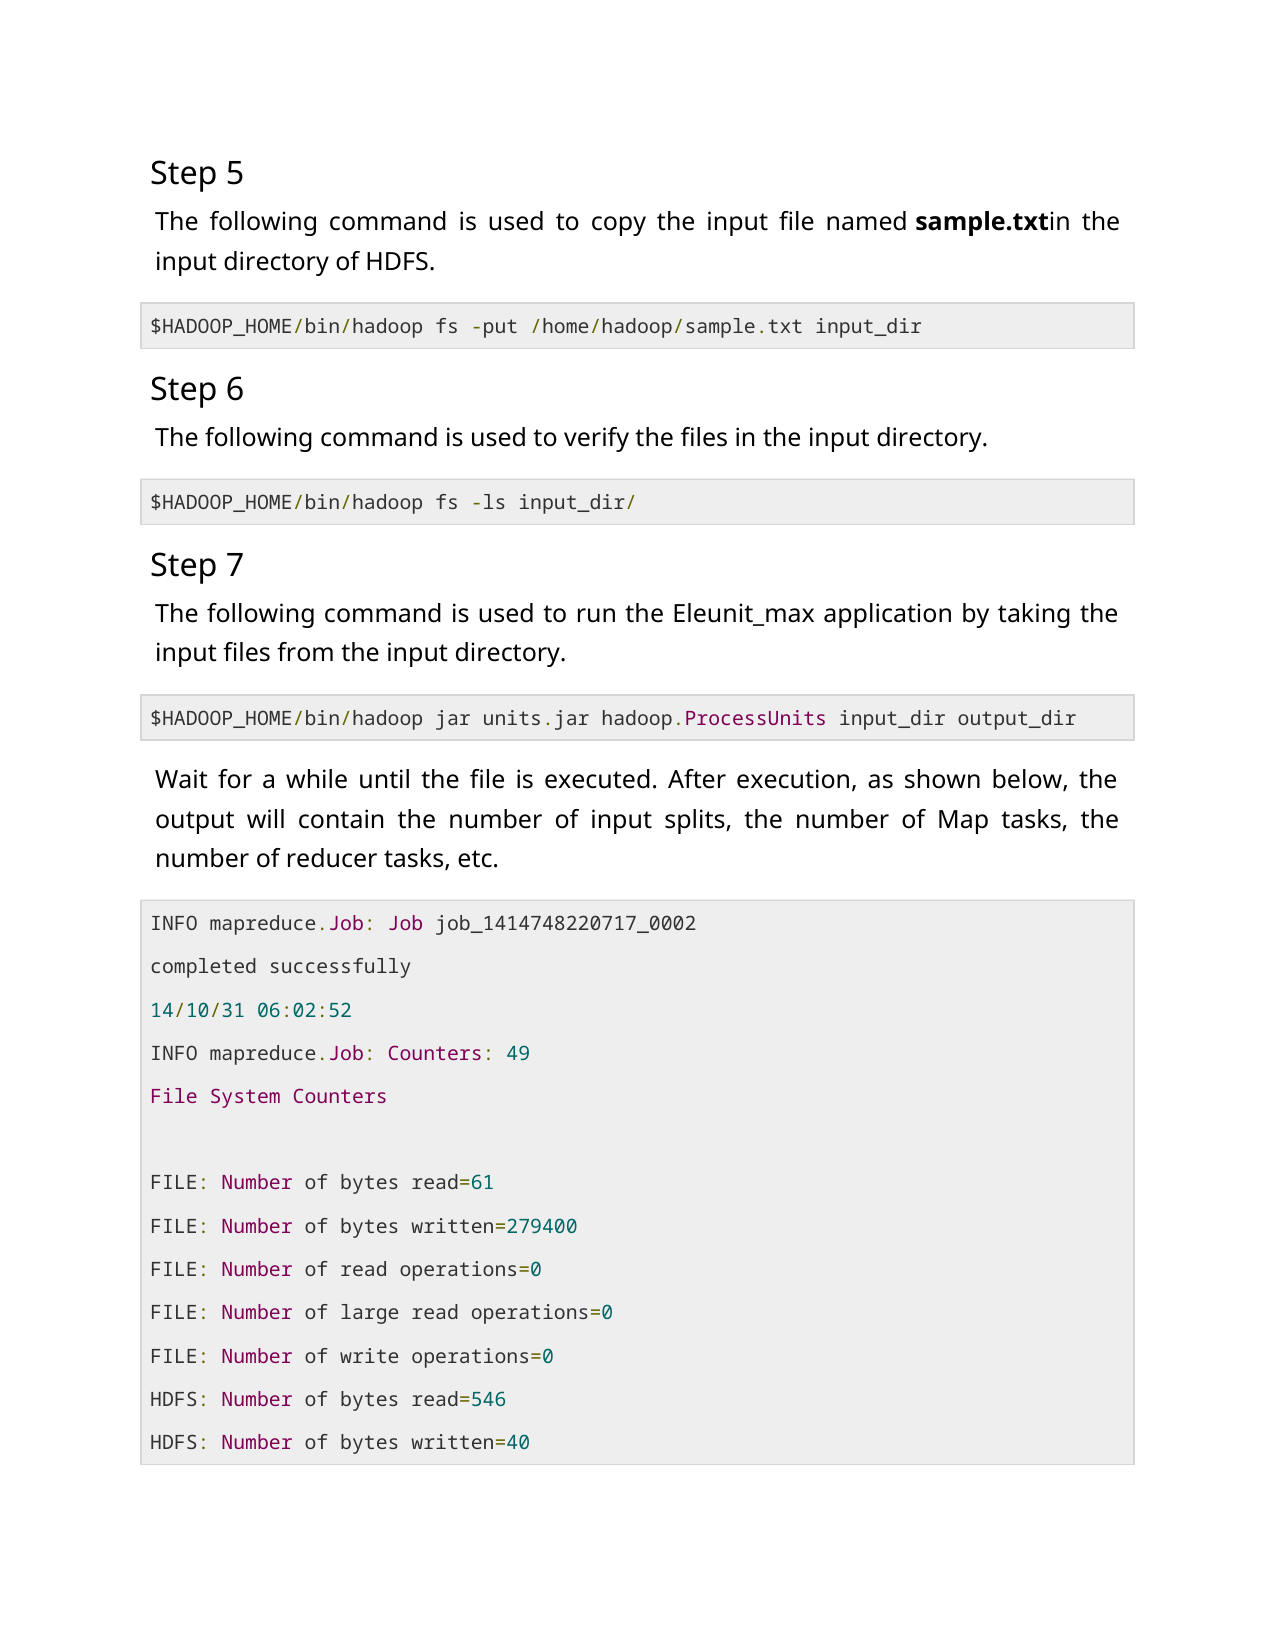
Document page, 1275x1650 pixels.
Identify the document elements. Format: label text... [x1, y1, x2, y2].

text completed successfully [142, 943, 1133, 980]
subtitle Step 7 [150, 542, 1120, 586]
text FILE: Number of large read operations=0 [142, 1289, 1133, 1326]
text The following command is used to verify the files in the input directory. [155, 414, 1120, 453]
text $HADOOP_HOME/bin/hadoop fs -put /home/hadoop/sample.txt input_dir [142, 304, 1133, 348]
text The following command is used to copy the input file named sample.txtin the input directory of HDFS. [155, 199, 1120, 277]
text FILE: Number of write operations=0 [142, 1332, 1133, 1369]
text $HADOOP_HOME/bin/hadoop fs -ls input_dir/ [142, 480, 1133, 524]
subtitle Step 5 [150, 150, 1120, 194]
text INFO mapreduce.Job: Counters: 49 [142, 1029, 1133, 1066]
text INFO mapreduce.Job: Job job_1414748220717_0002 [142, 901, 1133, 936]
text HDFS: Number of bytes read=546 [142, 1375, 1133, 1412]
text Wait for a while until the file is executed. After execution, as shown below, the output will contain the number of input splits, the number of Map tasks, the number of reducer tasks, etc. [155, 757, 1120, 874]
text FILE: Number of bytes read=61 [142, 1159, 1133, 1196]
text $HADOOP_HOME/bin/hadoop jar units.jar hadoop.ProcessUnits input_dir output_dir [142, 696, 1133, 739]
text FILE: Number of bytes written=279400 [142, 1202, 1133, 1239]
text FILE: Number of read operations=0 [142, 1245, 1133, 1282]
text 14/10/31 06:02:52 [142, 986, 1133, 1023]
subtitle Step 6 [150, 365, 1120, 409]
text HDFS: Number of bytes written=40 [142, 1419, 1133, 1464]
text The following command is used to run the Eleunit_max application by taking the input files from the input directory. [155, 591, 1120, 669]
text File System Counters [142, 1073, 1133, 1110]
